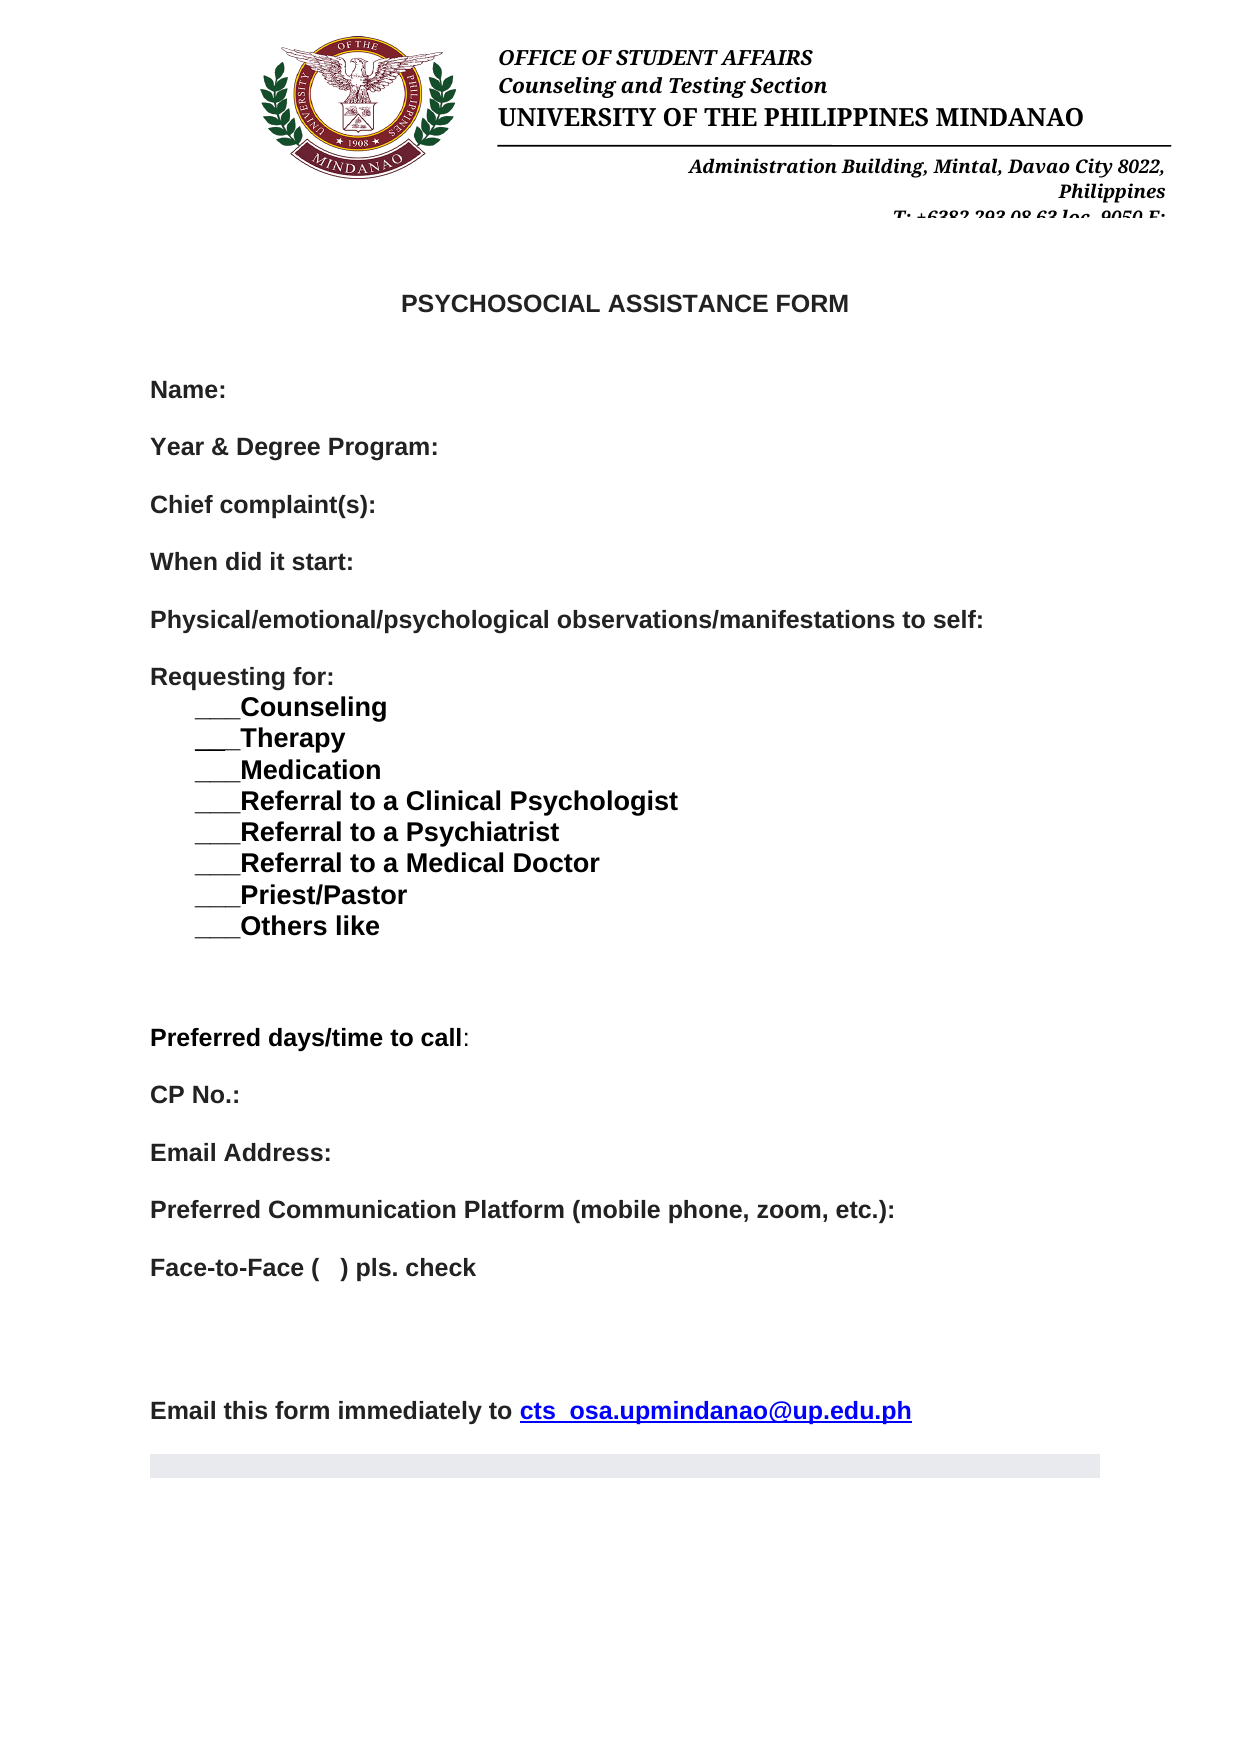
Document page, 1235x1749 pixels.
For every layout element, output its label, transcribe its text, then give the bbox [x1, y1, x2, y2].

text Preferred days/time to call: [150, 1023, 1100, 1051]
text ___Referral to a Medical Doctor [150, 847, 1100, 879]
picture [260, 36, 456, 179]
text Email this form immediately to cts_osa.upmindanao@up.edu.ph [150, 1396, 1100, 1425]
text Preferred Communication Platform (mobile phone, zoom, etc.): [150, 1195, 1100, 1224]
text ___Therapy [150, 722, 1100, 754]
text Requesting for: [150, 662, 1100, 691]
text ___Priest/Pastor [150, 879, 1100, 910]
text ___Referral to a Psychiatrist [150, 816, 1100, 847]
text ___Referral to a Clinical Psychologist [150, 785, 1100, 816]
text Chief complaint(s): [150, 490, 1100, 519]
text Physical/emotional/psychological observations/manifestations to self: [150, 605, 1100, 634]
text Face-to-Face ( ) pls. check [150, 1253, 1100, 1281]
text Year & Degree Program: [150, 432, 1100, 461]
text ___Others like [150, 910, 1100, 941]
text CP No.: [150, 1080, 1100, 1109]
text When did it start: [150, 547, 1100, 576]
text ___Medication [150, 754, 1100, 785]
text Name: [150, 375, 1100, 404]
text PSYCHOSOCIAL ASSISTANCE FORM [150, 289, 1100, 317]
text Email Address: [150, 1138, 1100, 1166]
text ___Counseling [150, 691, 1100, 722]
